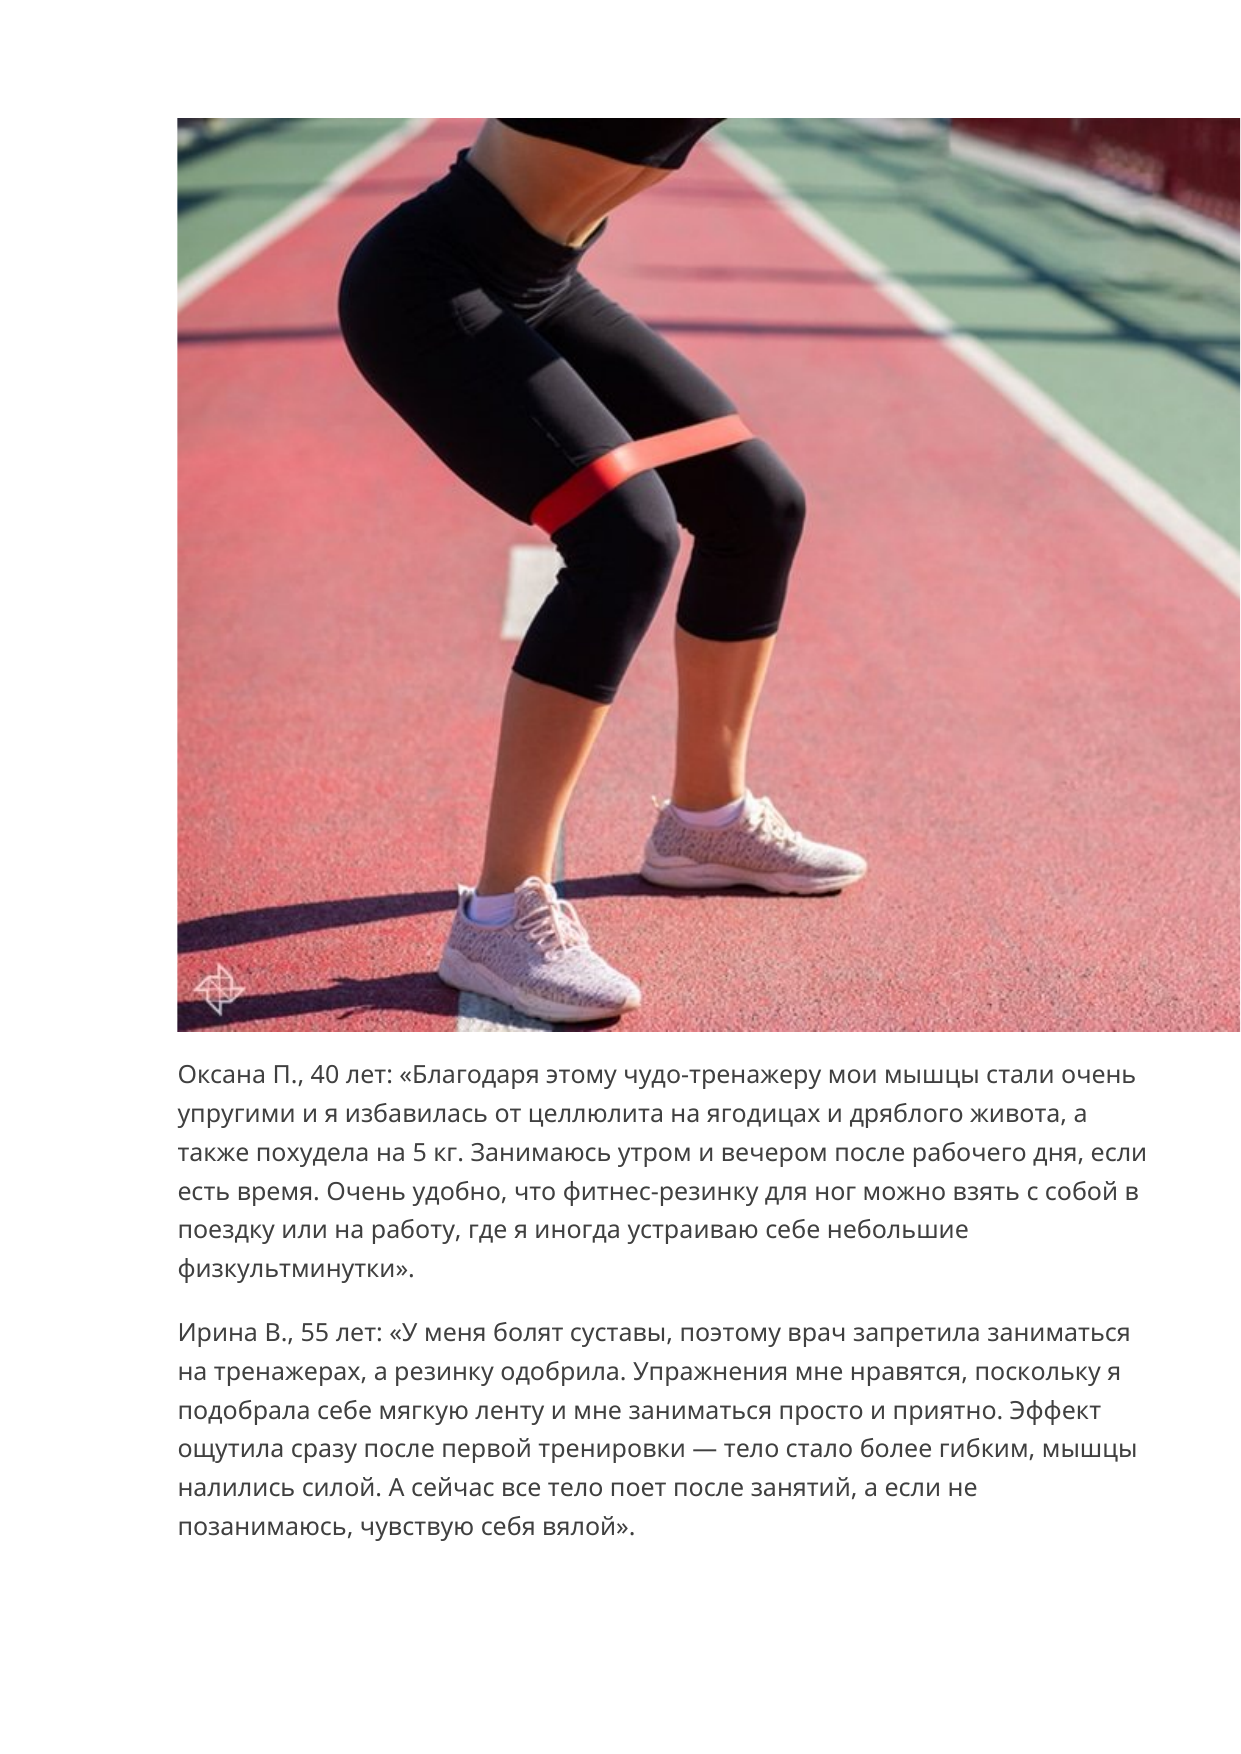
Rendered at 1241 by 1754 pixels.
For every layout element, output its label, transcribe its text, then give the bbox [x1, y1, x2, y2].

text Оксана П., 40 лет: «Благодаря этому чудо-тренажеру мои мышцы стали очень упругими и я избавилась от целлюлита на ягодицах и дряблого живота, а также похудела на 5 кг. Занимаюсь утром и вечером после рабочего дня, если есть время. Очень удобно, что фитнес-резинку для ног можно взять с собой в поездку или на работу, где я иногда устраиваю себе небольшие физкультминутки». [177, 1052, 1152, 1285]
picture [177, 118, 1241, 1032]
text Ирина В., 55 лет: «У меня болят суставы, поэтому врач запретила заниматься на тренажерах, а резинку одобрила. Упражнения мне нравятся, поскольку я подобрала себе мягкую ленту и мне заниматься просто и приятно. Эффект ощутила сразу после первой тренировки — тело стало более гибким, мышцы налились силой. А сейчас все тело поет после занятий, а если не позанимаюсь, чувствую себя вялой». [177, 1310, 1152, 1543]
